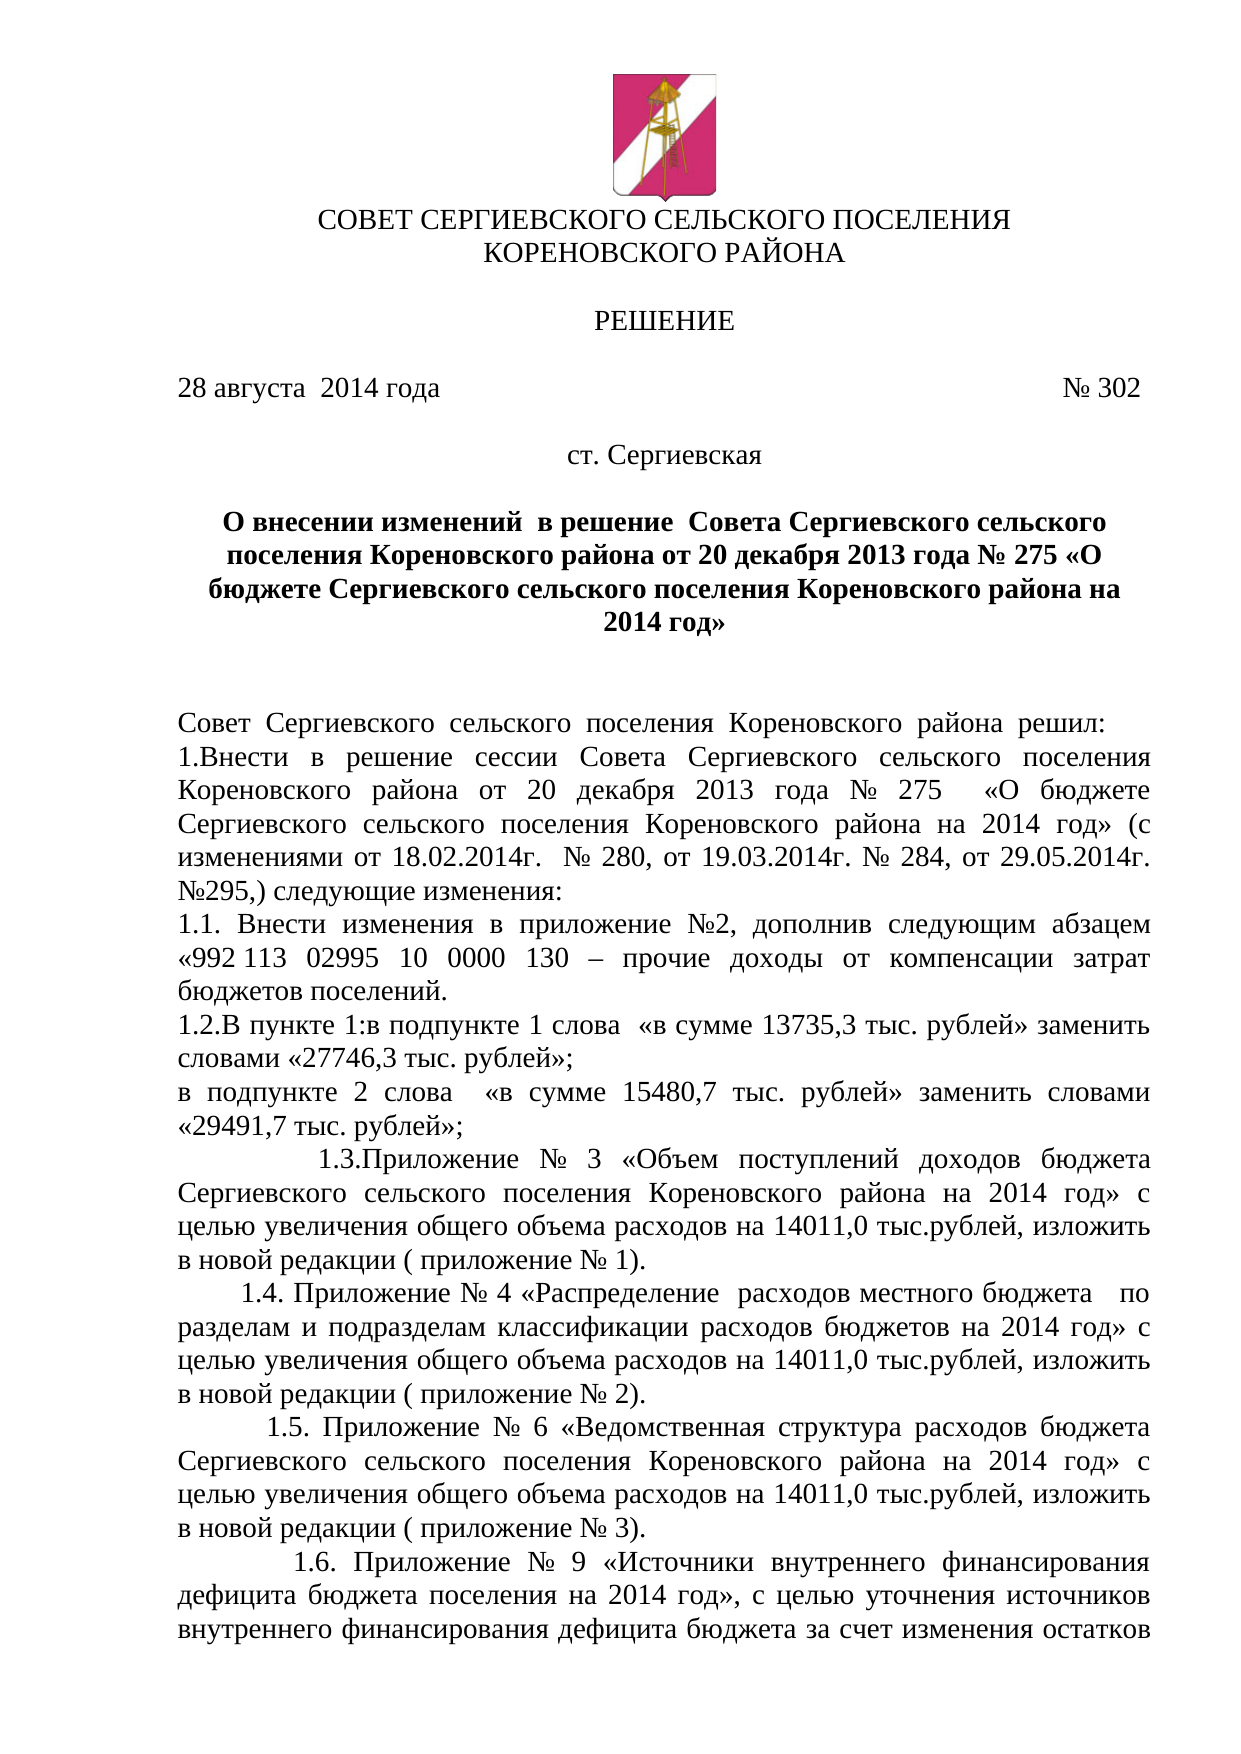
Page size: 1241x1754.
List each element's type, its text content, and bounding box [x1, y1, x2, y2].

picture [612, 73, 717, 202]
text в подпункте 2 слова «в сумме 15480,7 тыс. рублей» заменить словами «29491,7 тыс. рублей»; [177, 1074, 1152, 1141]
text СОВЕТ СЕРГИЕВСКОГО СЕЛЬСКОГО ПОСЕЛЕНИЯ [177, 202, 1152, 236]
text РЕШЕНИЕ [177, 303, 1152, 336]
text Совет Сергиевского сельского поселения Кореновского района решил: [177, 705, 1152, 739]
text КОРЕНОВСКОГО РАЙОНА [177, 236, 1152, 269]
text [177, 1544, 1152, 1644]
text 1.5. Приложение № 6 «Ведомственная структура расходов бюджета Сергиевского сельского поселения Кореновского района на 2014 год» с целью увеличения общего объема расходов на 14011,0 тыс.рублей, изложить в новой редакции ( приложение № 3). [177, 1409, 1152, 1544]
text 1.Внести в решение сессии Совета Сергиевского сельского поселения Кореновского района от 20 декабря 2013 года № 275 «О бюджете Сергиевского сельского поселения Кореновского района на 2014 год» (с изменениями от 18.02.2014г. № 280, от 19.03.2014г. № 284, от 29.05.2014г. №295,) следующие изменения: [177, 739, 1152, 906]
text 28 августа 2014 года № 302 [177, 370, 1152, 403]
text 1.1. Внести изменения в приложение №2, дополнив следующим абзацем «992 113 02995 10 0000 130 – прочие доходы от компенсации затрат бюджетов поселений. [177, 906, 1152, 1007]
text ст. Сергиевская [177, 437, 1152, 470]
text 1.4. Приложение № 4 «Распределение расходов местного бюджета по разделам и подразделам классификации расходов бюджетов на 2014 год» с целью увеличения общего объема расходов на 14011,0 тыс.рублей, изложить в новой редакции ( приложение № 2). [177, 1275, 1152, 1409]
text 1.3.Приложение № 3 «Объем поступлений доходов бюджета Сергиевского сельского поселения Кореновского района на 2014 год» с целью увеличения общего объема расходов на 14011,0 тыс.рублей, изложить в новой редакции ( приложение № 1). [177, 1141, 1152, 1275]
text О внесении изменений в решение Совета Сергиевского сельского поселения Кореновского района от 20 декабря 2013 года № 275 «О бюджете Сергиевского сельского поселения Кореновского района на 2014 год» [177, 504, 1152, 638]
text 1.2.В пункте 1:в подпункте 1 слова «в сумме 13735,3 тыс. рублей» заменить словами «27746,3 тыс. рублей»; [177, 1007, 1152, 1074]
